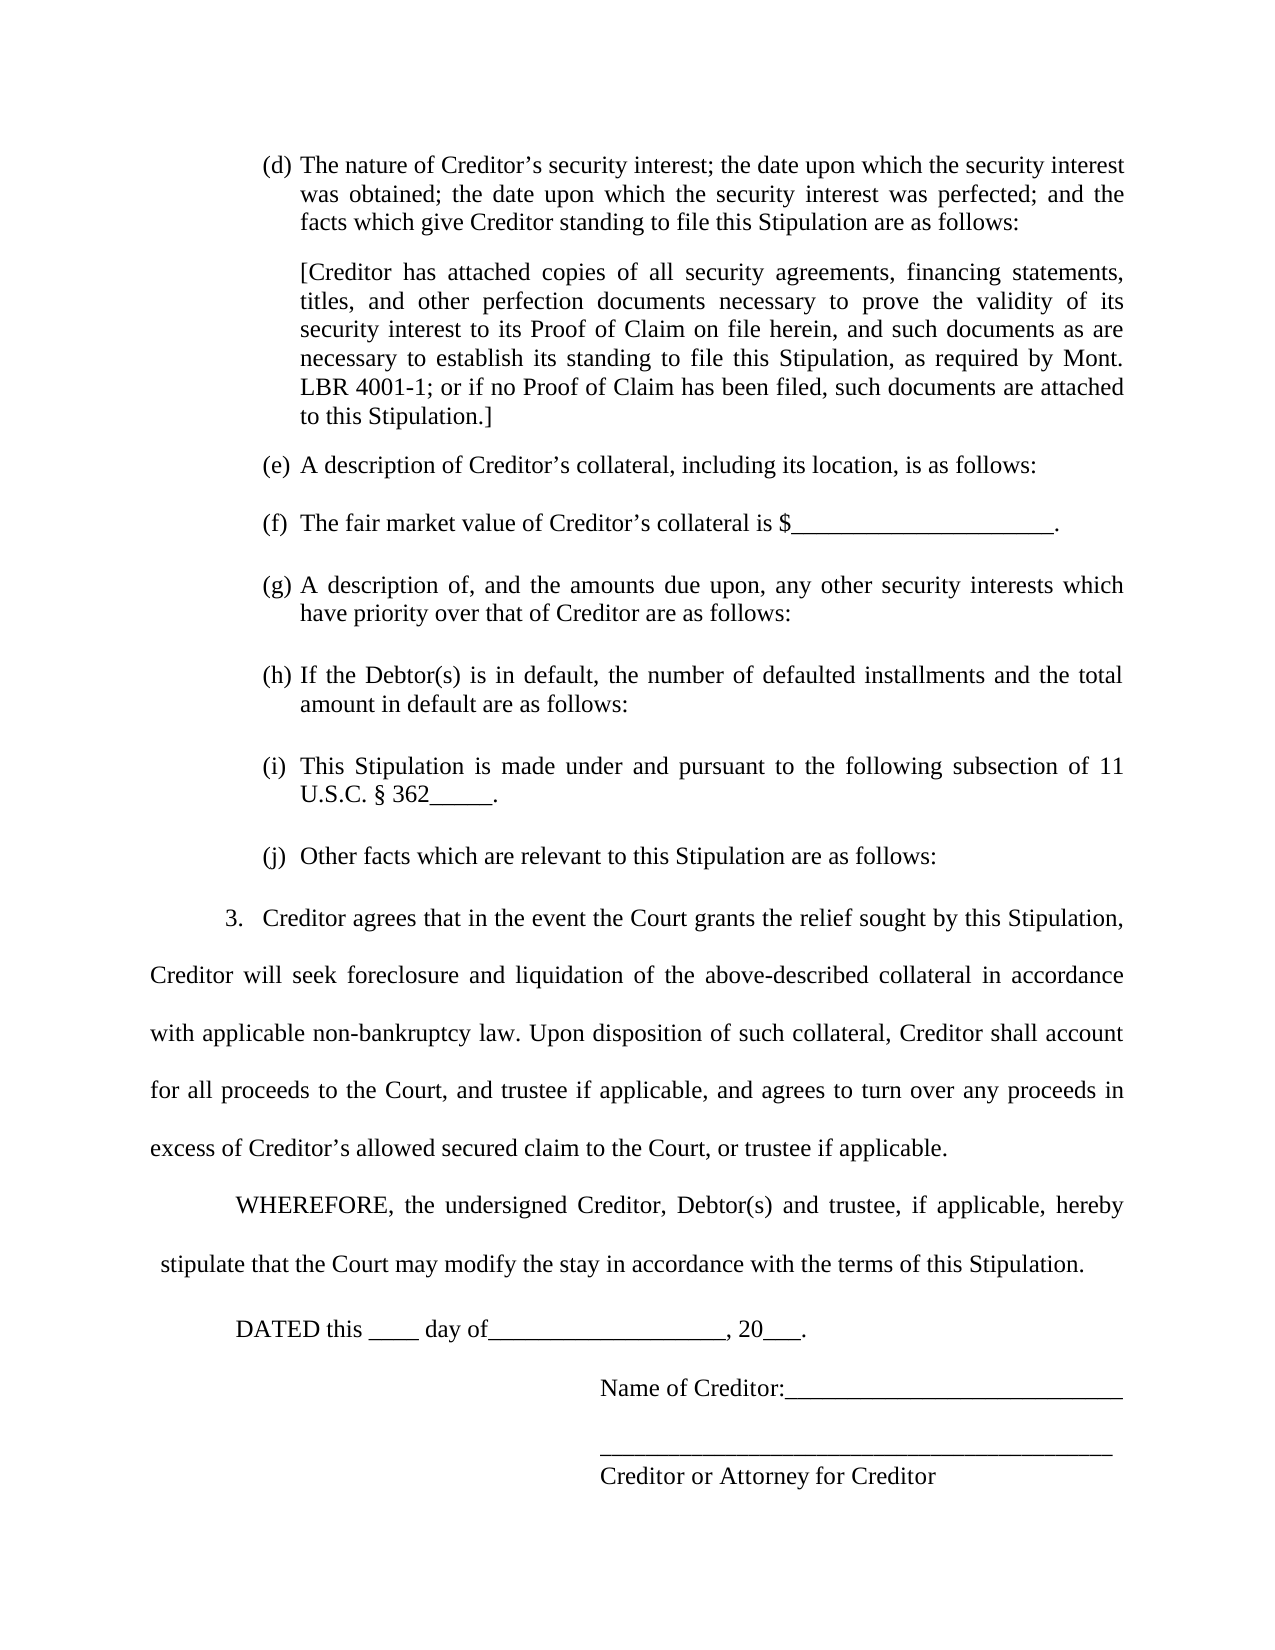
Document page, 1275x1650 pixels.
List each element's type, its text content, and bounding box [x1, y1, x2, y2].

text Name of Creditor:___________________________ [600, 1373, 1125, 1402]
list The fair market value of Creditor’s collateral is $_____________________. [262, 508, 1125, 537]
list Other facts which are relevant to this Stipulation are as follows: [262, 841, 1125, 870]
list If the Debtor(s) is in default, the number of defaulted installments and the total amount in default are as follows: [262, 660, 1125, 718]
list A description of Creditor’s collateral, including its location, is as follows: [262, 450, 1125, 479]
list This Stipulation is made under and pursuant to the following subsection of 11 U.S.C. § 362_____. [262, 751, 1125, 808]
list The nature of Creditor’s security interest; the date upon which the security interest was obtained; the date upon which the security interest was perfected; and the facts which give Creditor standing to file this Stipulation are as follows: [262, 150, 1125, 236]
text Creditor or Attorney for Creditor [600, 1461, 1125, 1490]
text WHEREFORE, the undersigned Creditor, Debtor(s) and trustee, if applicable, hereby stipulate that the Court may modify the stay in accordance with the terms of this Stipulation. [160, 1191, 1125, 1278]
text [600, 1431, 1125, 1459]
list A description of, and the amounts due upon, any other security interests which have priority over that of Creditor are as follows: [262, 570, 1125, 627]
list Creditor agrees that in the event the Court grants the relief sought by this Stipulation, Creditor will seek foreclosure and liquidation of the above-described collateral in accordance with applicable non-bankruptcy law. Upon disposition of such collateral, Creditor shall account for all proceeds to the Court, and trustee if applicable, and agrees to turn over any proceeds in excess of Creditor’s allowed secured claim to the Court, or trustee if applicable. [150, 903, 1125, 1162]
text [Creditor has attached copies of all security agreements, financing statements, titles, and other perfection documents necessary to prove the validity of its security interest to its Proof of Claim on file herein, and such documents as are necessary to establish its standing to file this Stipulation, as required by Mont. LBR 4001-1; or if no Proof of Claim has been filed, such documents are attached to this Stipulation.] [300, 257, 1125, 429]
text DATED this ____ day of___________________, 20___. [235, 1314, 1125, 1343]
